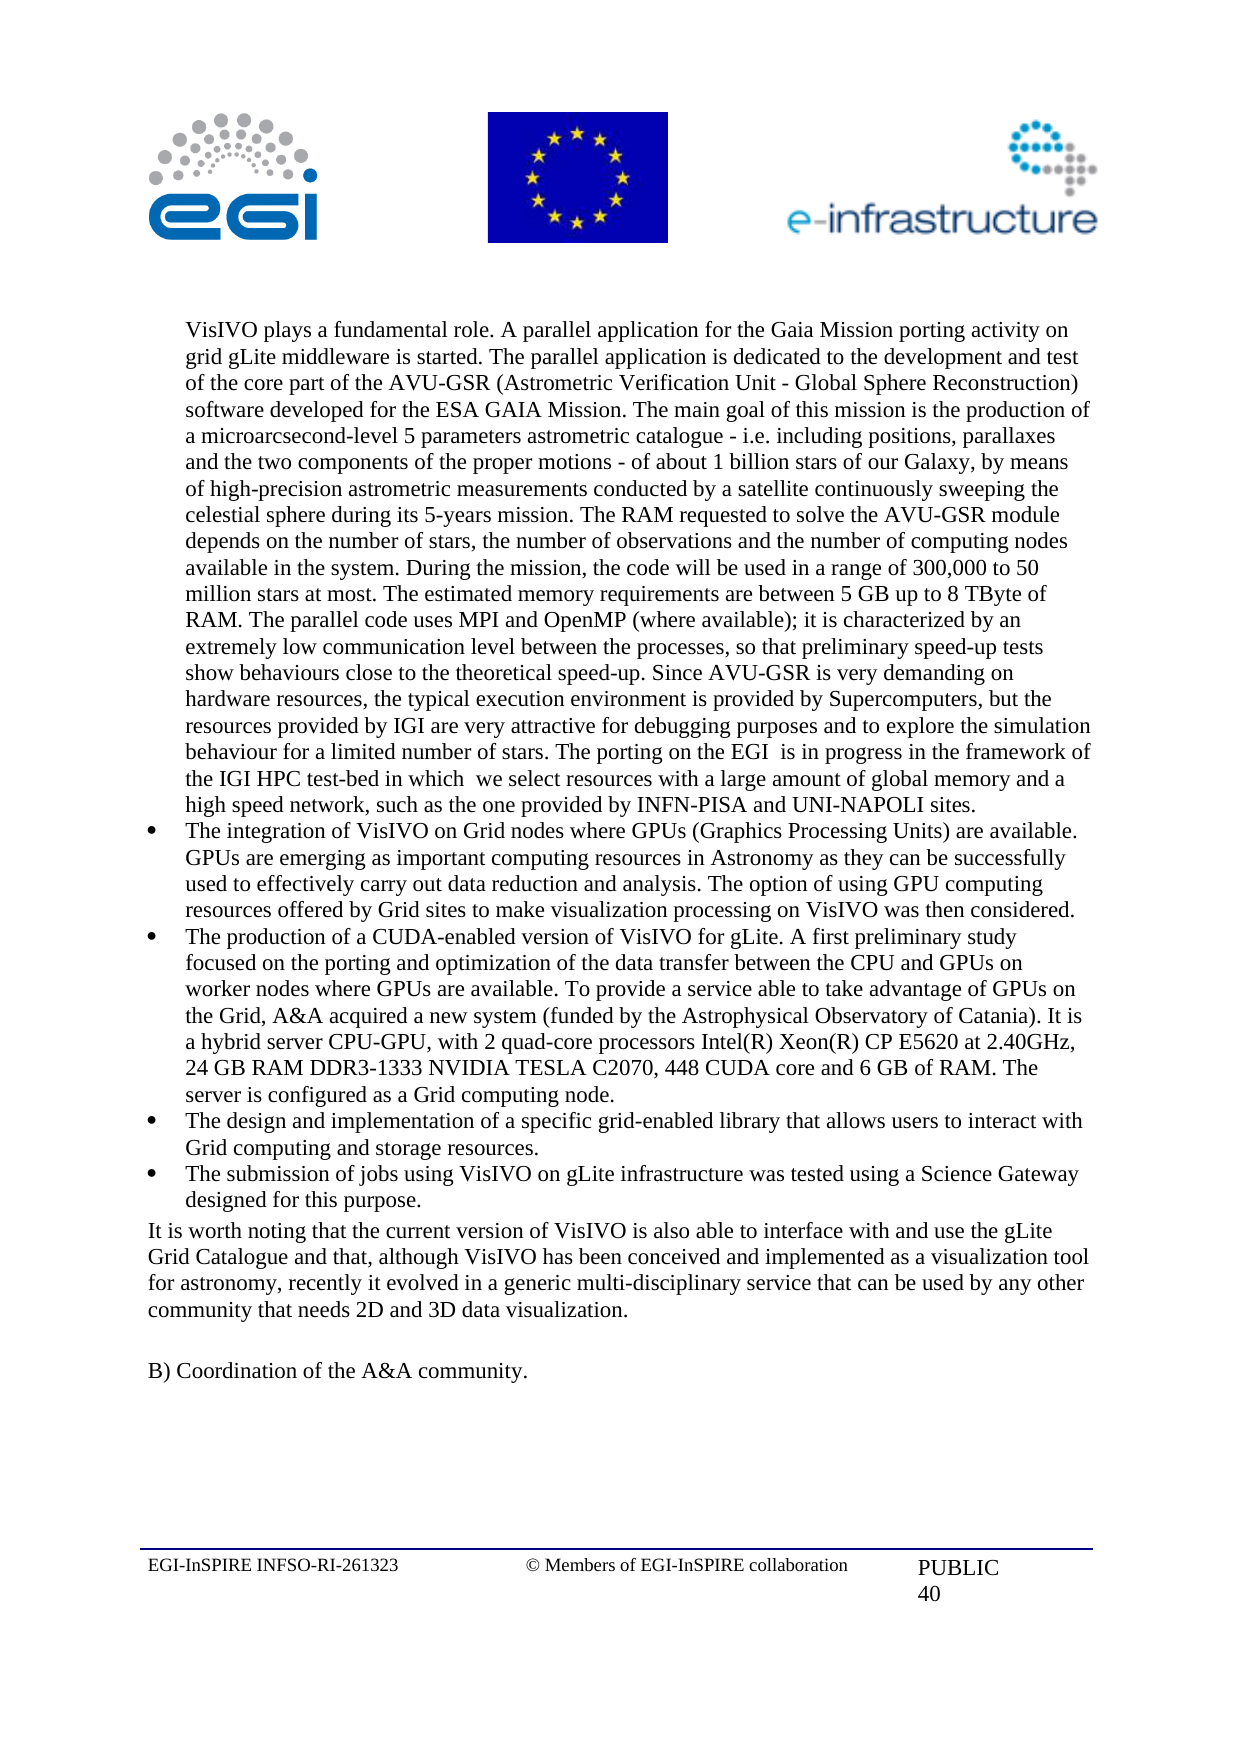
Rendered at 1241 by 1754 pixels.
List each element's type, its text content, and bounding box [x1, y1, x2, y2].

list The integration of VisIVO on Grid nodes where GPUs (Graphics Processing Units) are available. GPUs are emerging as important computing resources in Astronomy as they can be successfully used to effectively carry out data reduction and analysis. The option of using GPU computing resources offered by Grid sites to make visualization processing on VisIVO was then considered. [148, 817, 1093, 923]
picture [780, 112, 1106, 243]
picture [487, 112, 668, 243]
list The submission of jobs using VisIVO on gLite infrastructure was tested using a Science Gateway designed for this purpose. [148, 1160, 1093, 1213]
text B) Coordination of the A&A community. [148, 1357, 1093, 1383]
picture [147, 112, 319, 242]
list The design and implementation of a specific grid-enabled library that allows users to interact with Grid computing and storage resources. [148, 1107, 1093, 1160]
text It is worth noting that the current version of VisIVO is also able to interface with and use the gLite Grid Catalogue and that, although VisIVO has been conceived and implemented as a visualization tool for astronomy, recently it evolved in a generic multi-disciplinary service that can be used by any other community that needs 2D and 3D data visualization. [148, 1217, 1093, 1322]
list The production of a CUDA-enabled version of VisIVO for gLite. A first preliminary study focused on the porting and optimization of the data transfer between the CPU and GPUs on worker nodes where GPUs are available. To provide a service able to take advantage of GPUs on the Grid, A&A acquired a new system (funded by the Astrophysical Observatory of Catania). It is a hybrid server CPU-GPU, with 2 quad-core processors Intel(R) Xeon(R) CP E5620 at 2.40GHz, 24 GB RAM DDR3-1333 NVIDIA TESLA C2070, 448 CUDA core and 6 GB of RAM. The server is configured as a Grid computing node. [148, 923, 1093, 1107]
